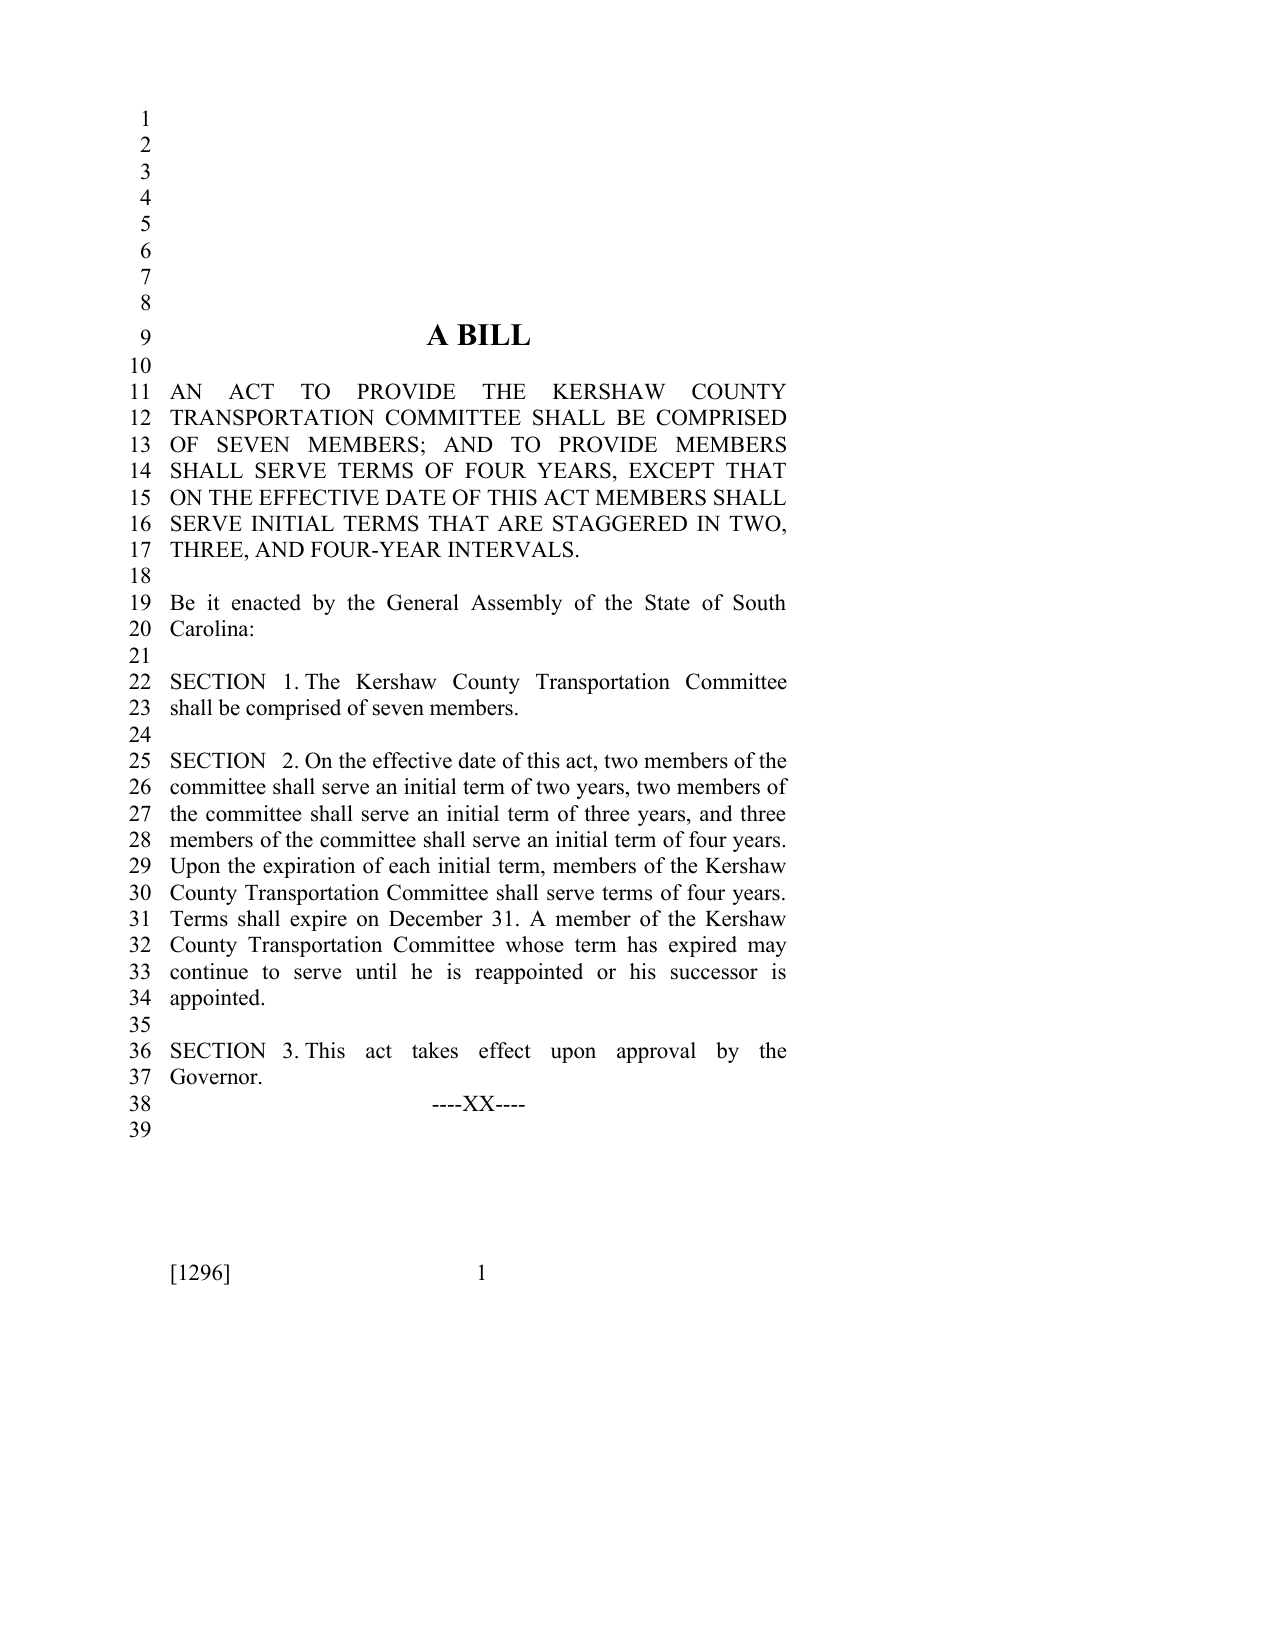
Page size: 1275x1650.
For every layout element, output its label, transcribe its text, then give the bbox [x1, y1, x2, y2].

text SECTION 1. The Kershaw County Transportation Committee shall be comprised of seven members. [169, 668, 787, 721]
text Be it enacted by the General Assembly of the State of South Carolina: [169, 589, 787, 642]
text AN ACT TO PROVIDE THE KERSHAW COUNTY TRANSPORTATION COMMITTEE SHALL BE COMPRISED OF SEVEN MEMBERS; AND TO PROVIDE MEMBERS SHALL SERVE TERMS OF FOUR YEARS, EXCEPT THAT ON THE EFFECTIVE DATE OF THIS ACT MEMBERS SHALL SERVE INITIAL TERMS THAT ARE STAGGERED IN TWO, THREE, AND FOUR-YEAR INTERVALS. [169, 378, 787, 563]
text A BILL [169, 316, 787, 352]
text SECTION 3. This act takes effect upon approval by the Governor. [169, 1037, 787, 1090]
text ----XX---- [169, 1090, 787, 1116]
text SECTION 2. On the effective date of this act, two members of the committee shall serve an initial term of two years, two members of the committee shall serve an initial term of three years, and three members of the committee shall serve an initial term of four years. Upon the expiration of each initial term, members of the Kershaw County Transportation Committee shall serve terms of four years. Terms shall expire on December 31. A member of the Kershaw County Transportation Committee whose term has expired may continue to serve until he is reappointed or his successor is appointed. [169, 747, 787, 1011]
